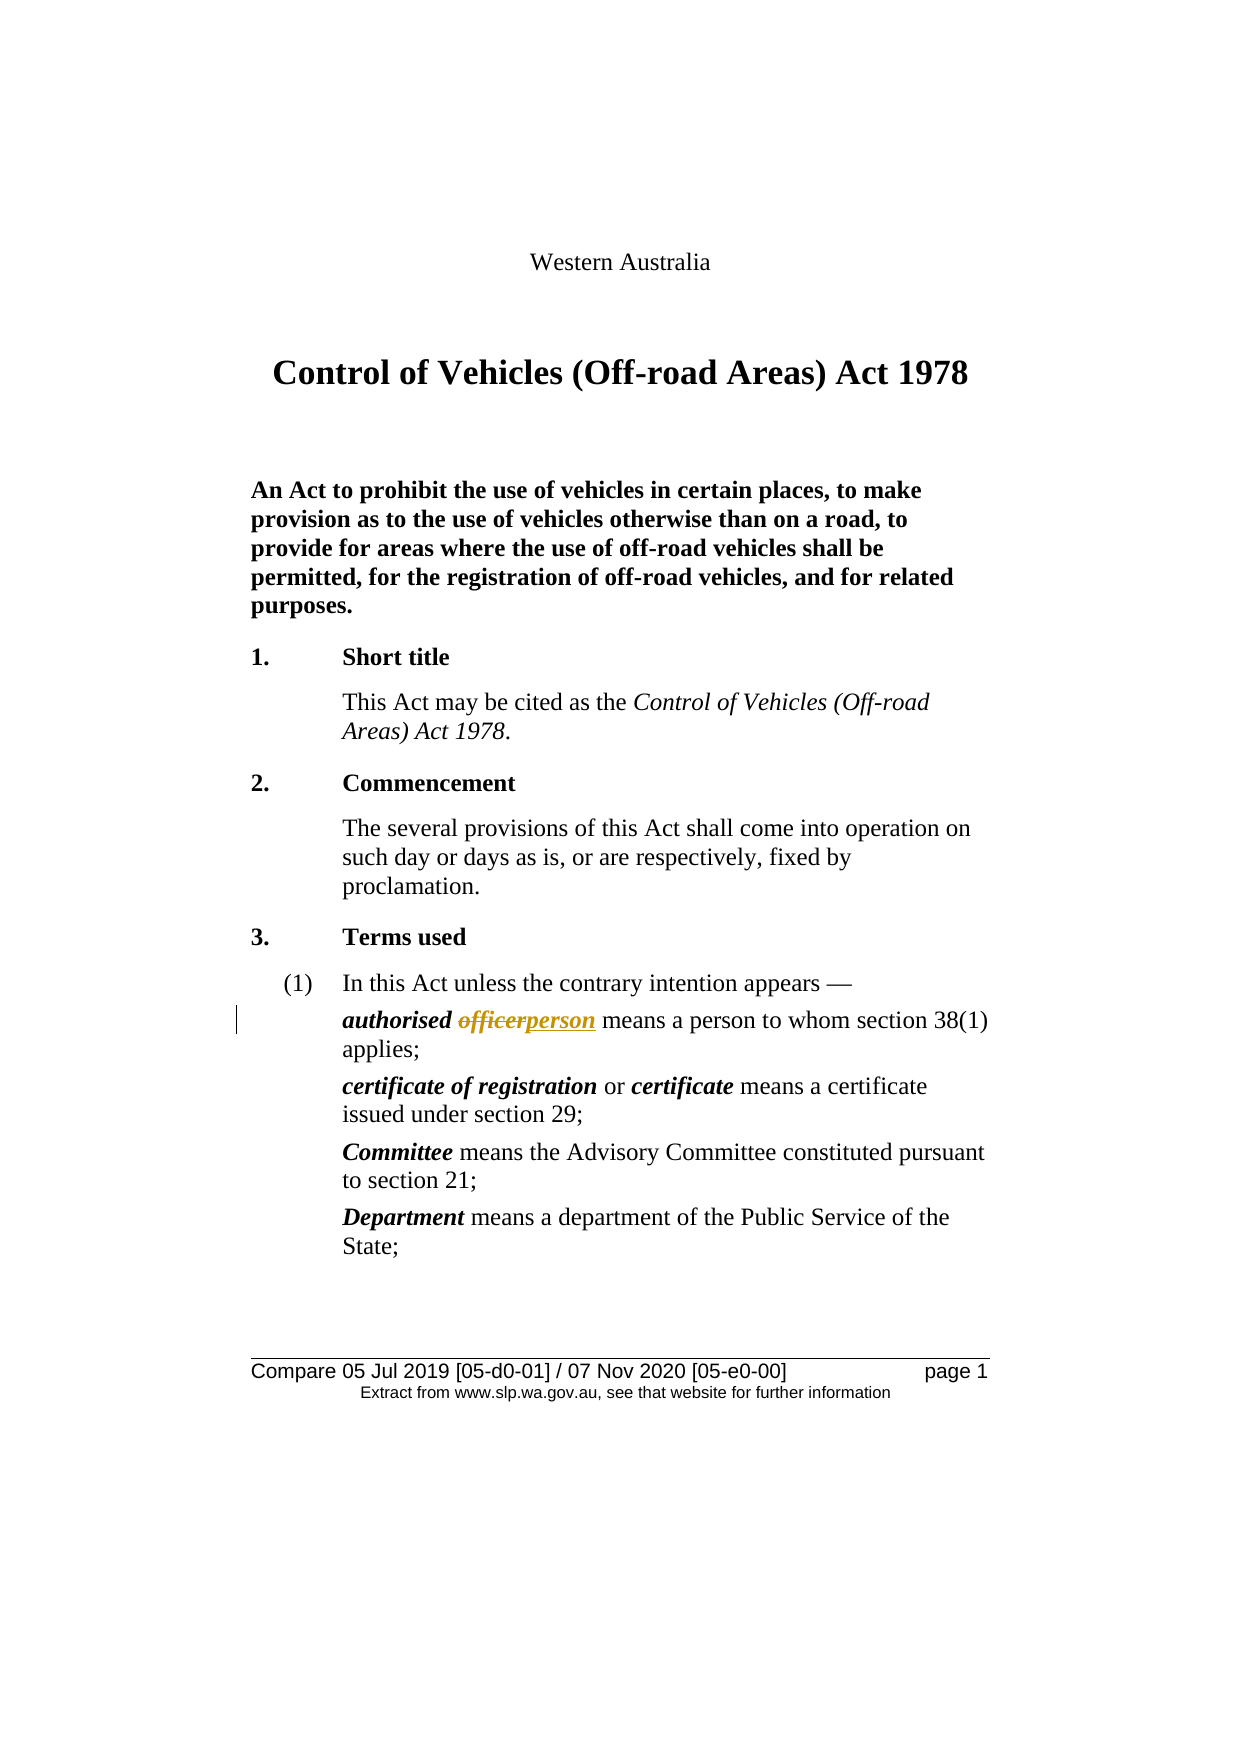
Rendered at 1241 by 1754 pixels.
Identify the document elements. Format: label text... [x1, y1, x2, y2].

text The several provisions of this Act shall come into operation on such day or days as is, or are respectively, fixed by proclamation. [251, 813, 990, 899]
text Western Australia [251, 247, 990, 276]
subtitle 1. Short title [251, 642, 990, 671]
text certificate of registration or certificate means a certificate issued under section 29; [251, 1071, 990, 1128]
text Department means a department of the Public Service of the State; [251, 1202, 990, 1260]
text Committee means the Advisory Committee constituted pursuant to section 21; [251, 1137, 990, 1194]
text This Act may be cited as the Control of Vehicles (Off-road Areas) Act 1978. [251, 687, 990, 745]
subtitle 2. Commencement [251, 768, 990, 797]
text authorised means a person to whom section 38(1) applies; [251, 1005, 990, 1062]
text (1) In this Act unless the contrary intention appears — [251, 968, 990, 997]
subtitle 3. Terms used [251, 922, 990, 951]
text Control of Vehicles (Off-road Areas) Act 1978 [251, 351, 990, 392]
title An Act to prohibit the use of vehicles in certain places, to make provision as to the use of vehicles otherwise than on a road, to provide for areas where the use of off-road vehicles shall be permitted, for the registration of off-road vehicles, and for related purposes. [251, 475, 990, 619]
